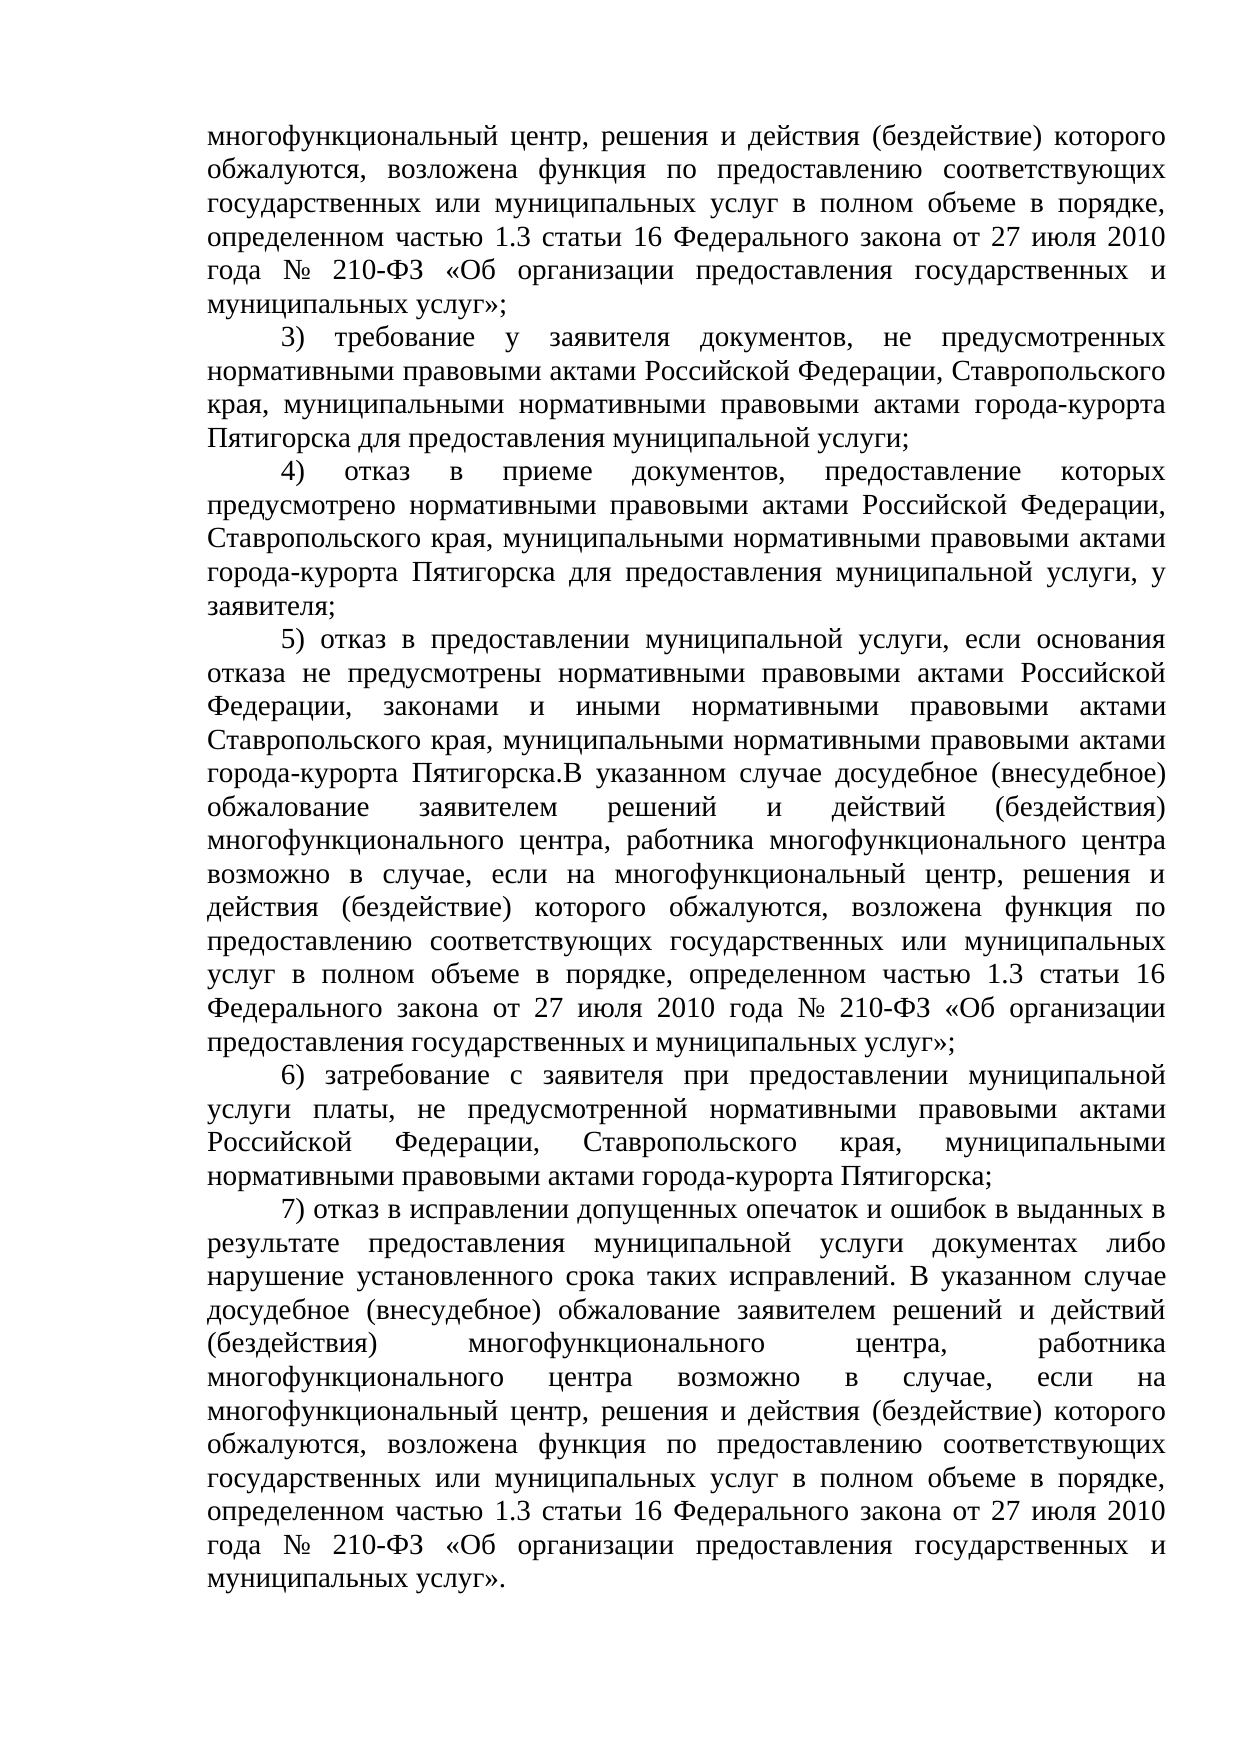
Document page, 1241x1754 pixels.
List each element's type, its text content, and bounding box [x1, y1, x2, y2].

text 4) отказ в приеме документов, предоставление которых предусмотрено нормативными правовыми актами Российской Федерации, Ставропольского края, муниципальными нормативными правовыми актами города-курорта Пятигорска для предоставления муниципальной услуги, у заявителя; [207, 453, 1167, 621]
text 5) отказ в предоставлении муниципальной услуги, если основания отказа не предусмотрены нормативными правовыми актами Российской Федерации, законами и иными нормативными правовыми актами Ставропольского края, муниципальными нормативными правовыми актами города-курорта Пятигорска.В указанном случае досудебное (внесудебное) обжалование заявителем решений и действий (бездействия) многофункционального центра, работника многофункционального центра возможно в случае, если на многофункциональный центр, решения и действия (бездействие) которого обжалуются, возложена функция по предоставлению соответствующих государственных или муниципальных услуг в полном объеме в порядке, определенном частью 1.3 статьи 16 Федерального закона от 27 июля 2010 года № 210-ФЗ «Об организации предоставления государственных и муниципальных услуг»; [207, 621, 1167, 1057]
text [207, 118, 1167, 319]
text 7) отказ в исправлении допущенных опечаток и ошибок в выданных в результате предоставления муниципальной услуги документах либо нарушение установленного срока таких исправлений. В указанном случае досудебное (внесудебное) обжалование заявителем решений и действий (бездействия) многофункционального центра, работника многофункционального центра возможно в случае, если на многофункциональный центр, решения и действия (бездействие) которого обжалуются, возложена функция по предоставлению соответствующих государственных или муниципальных услуг в полном объеме в порядке, определенном частью 1.3 статьи 16 Федерального закона от 27 июля 2010 года № 210-ФЗ «Об организации предоставления государственных и муниципальных услуг». [207, 1191, 1167, 1594]
text 3) требование у заявителя документов, не предусмотренных нормативными правовыми актами Российской Федерации, Ставропольского края, муниципальными нормативными правовыми актами города-курорта Пятигорска для предоставления муниципальной услуги; [207, 319, 1167, 453]
text 6) затребование с заявителя при предоставлении муниципальной услуги платы, не предусмотренной нормативными правовыми актами Российской Федерации, Ставропольского края, муниципальными нормативными правовыми актами города-курорта Пятигорска; [207, 1057, 1167, 1191]
